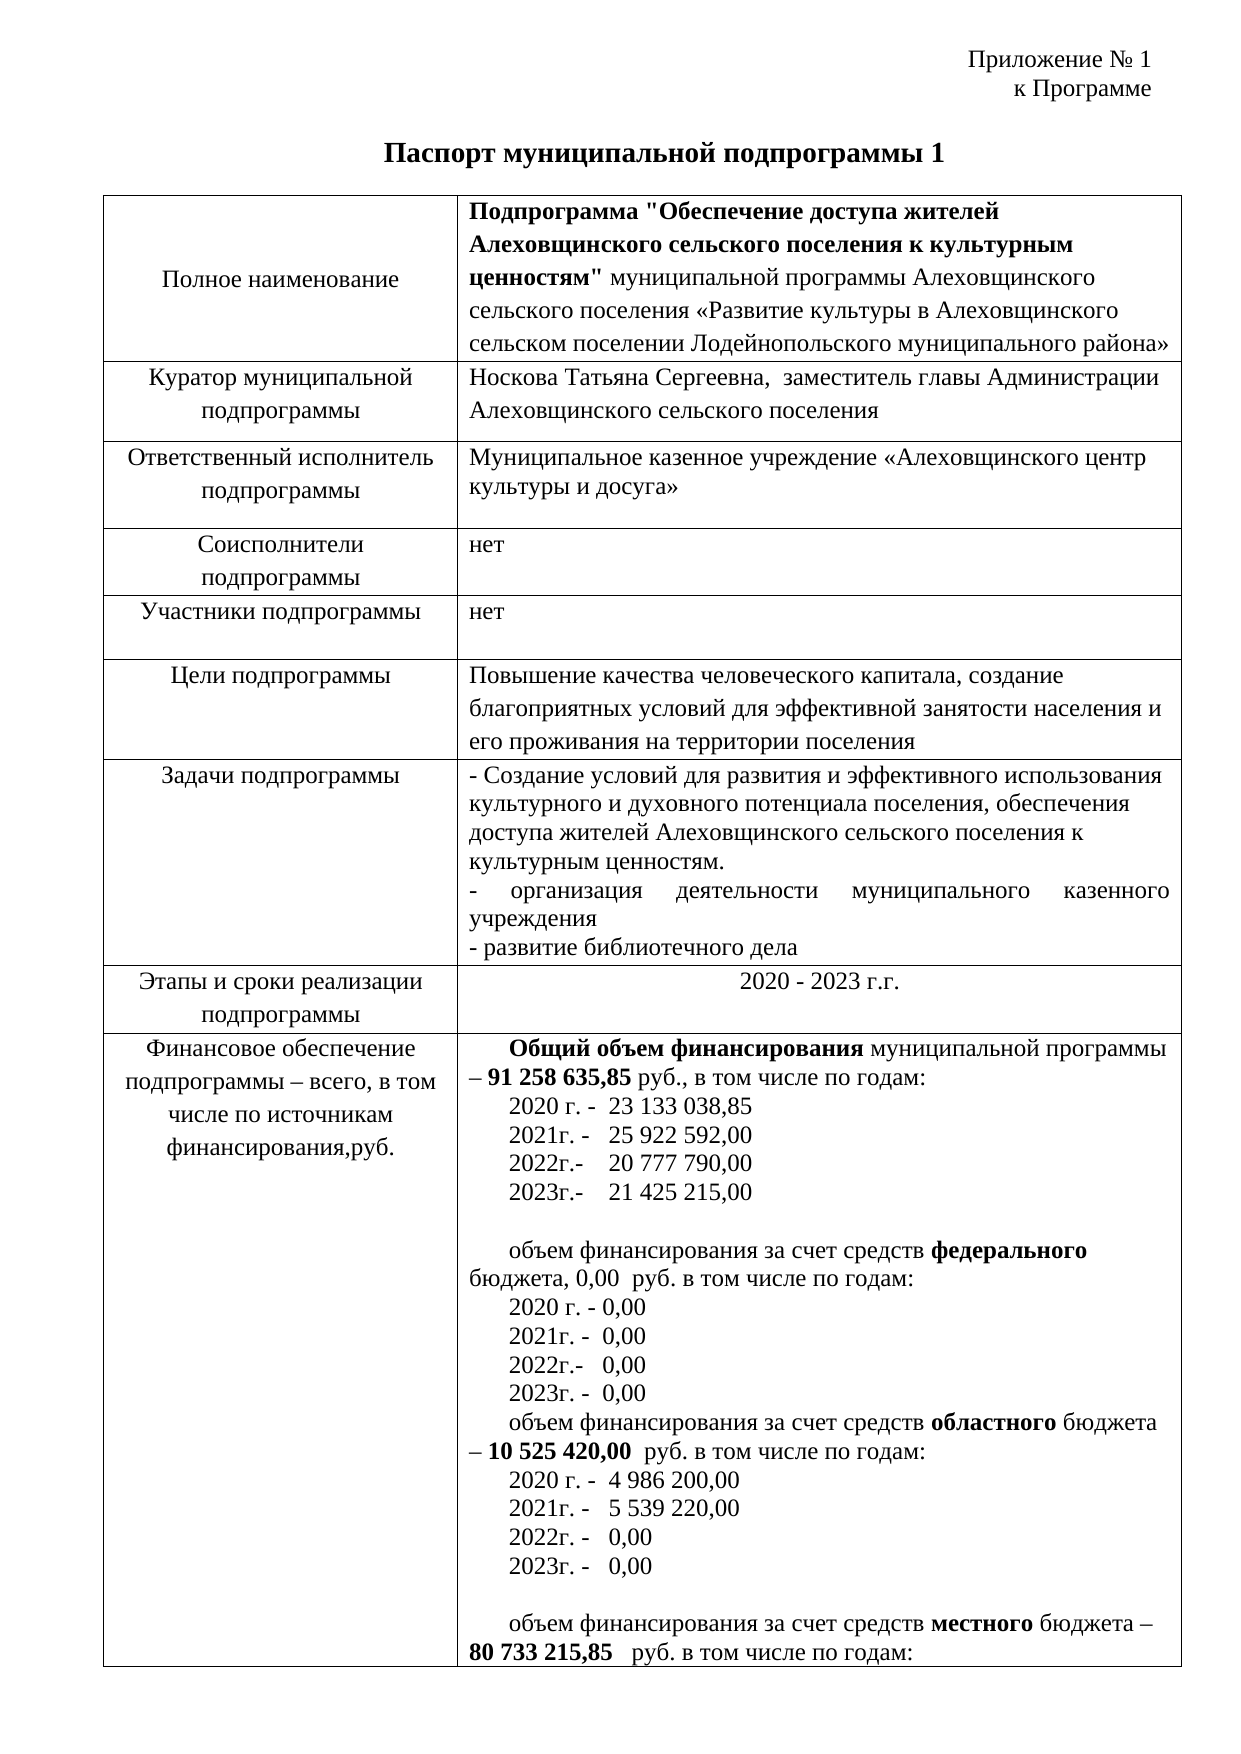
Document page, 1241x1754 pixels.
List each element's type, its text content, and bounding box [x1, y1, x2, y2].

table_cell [104, 1034, 457, 1666]
table_cell Куратор муниципальной подпрограммы [104, 362, 457, 441]
table_cell Этапы и сроки реализации подпрограммы [104, 966, 457, 1032]
table_cell Носкова Татьяна Сергеевна, заместитель главы Администрации Алеховщинского сельского поселения [458, 362, 1181, 441]
table_header Подпрограмма "Обеспечение доступа жителей Алеховщинского сельского поселения к культурным ценностям" муниципальной программы Алеховщинского сельского поселения «Развитие культуры в Алеховщинского сельском поселении Лодейнопольского муниципального района» [458, 196, 1181, 361]
table_cell Цели подпрограммы [104, 660, 457, 759]
table_cell нет [458, 529, 1181, 595]
table_cell 2020 - 2023 г.г. [458, 966, 1181, 1032]
table_cell Задачи подпрограммы [104, 760, 457, 965]
table_cell Участники подпрограммы [104, 596, 457, 659]
table_cell Соисполнители подпрограммы [104, 529, 457, 595]
table_cell Ответственный исполнитель подпрограммы [104, 442, 457, 528]
text к Программе [177, 73, 1152, 102]
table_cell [458, 1034, 1181, 1666]
text Приложение № 1 [177, 44, 1152, 73]
table_cell Повышение качества человеческого капитала, создание благоприятных условий для эффективной занятости населения и его проживания на территории поселения [458, 660, 1181, 759]
table_header Полное наименование [104, 196, 457, 361]
table_cell - Создание условий для развития и эффективного использования культурного и духовного потенциала поселения, обеспечения доступа жителей Алеховщинского сельского поселения к культурным ценностям. - организация деятельности муниципального казенного учреждения - развитие библиотечного дела [458, 760, 1181, 965]
table_cell нет [458, 596, 1181, 659]
table_cell Муниципальное казенное учреждение «Алеховщинского центр культуры и досуга» [458, 442, 1181, 528]
text Паспорт муниципальной подпрограммы 1 [177, 135, 1152, 169]
